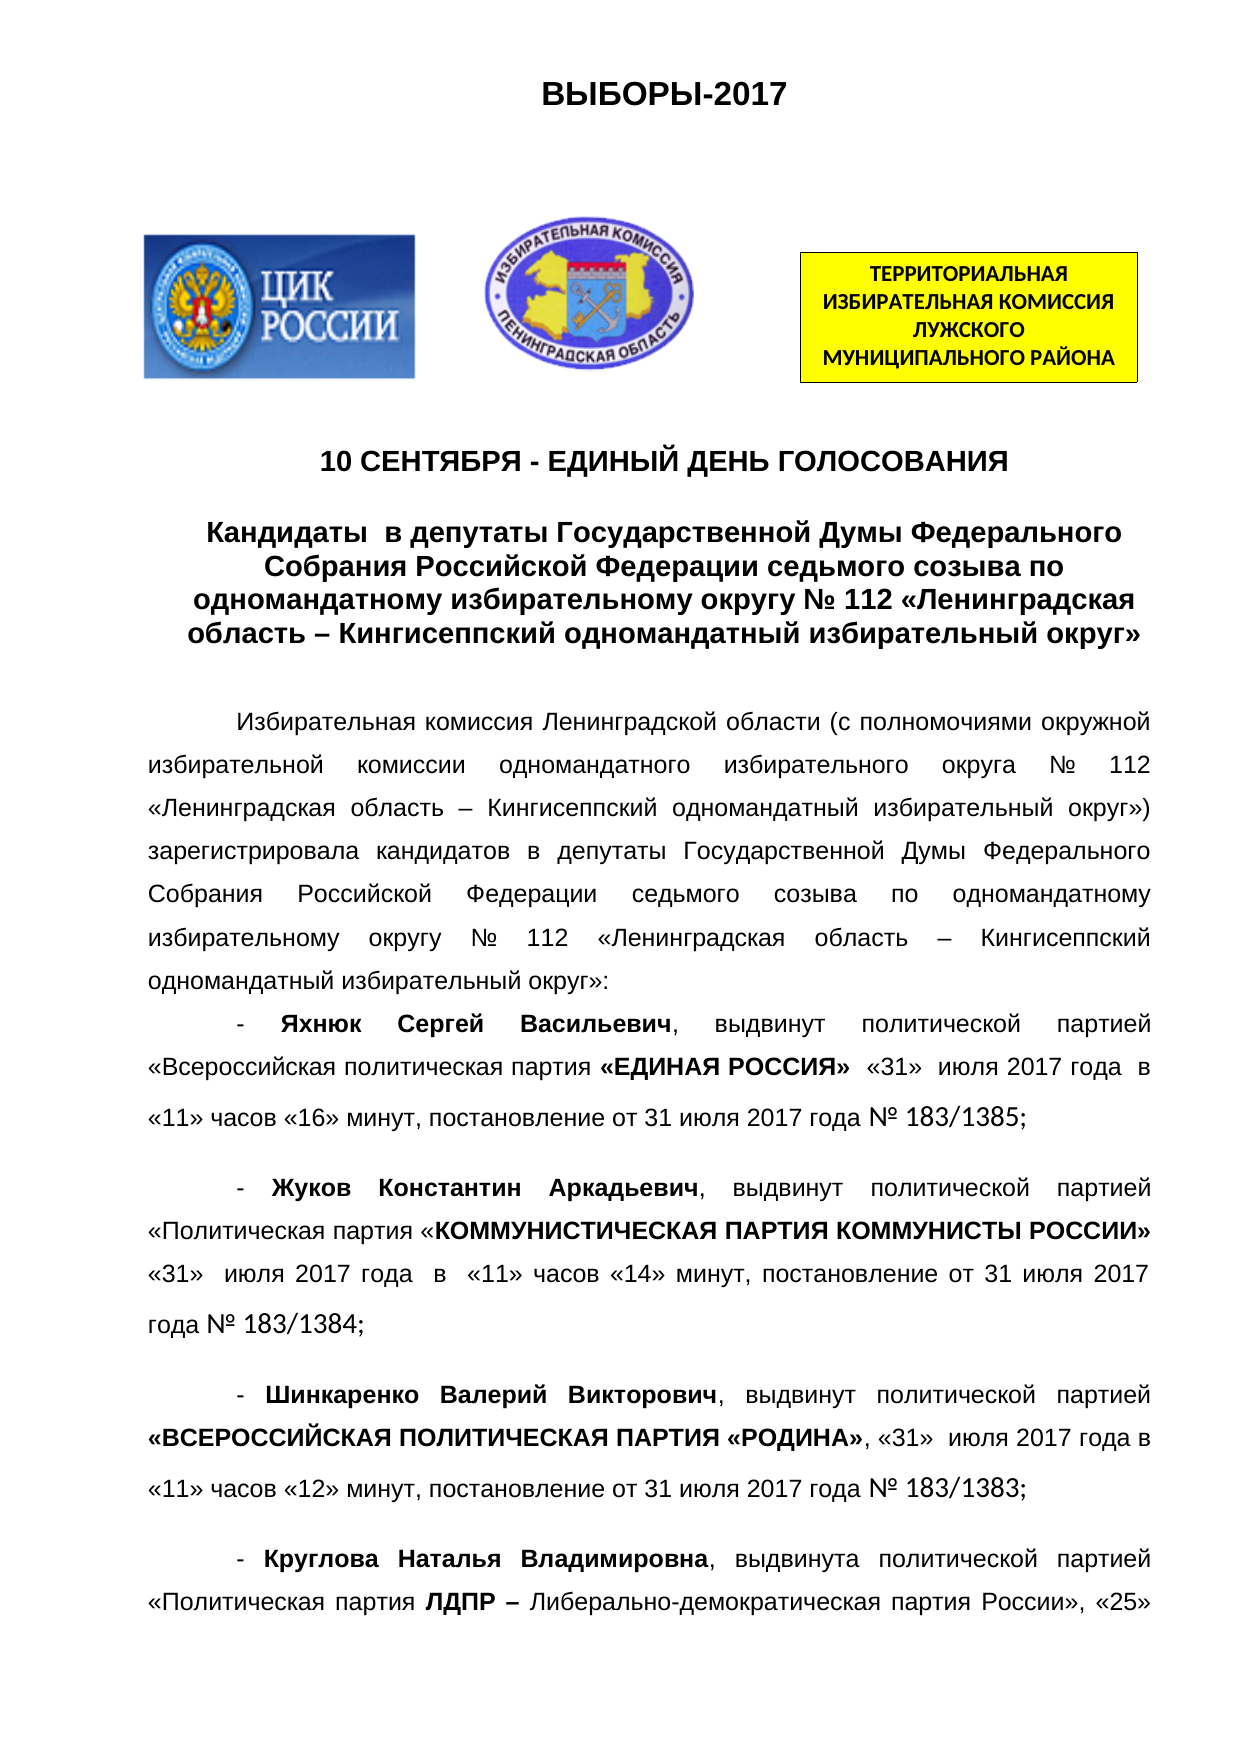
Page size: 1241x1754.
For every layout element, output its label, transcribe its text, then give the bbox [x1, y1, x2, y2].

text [148, 1544, 1152, 1616]
text 10 СЕНТЯБРЯ - ЕДИНЫЙ ДЕНЬ ГОЛОСОВАНИЯ [177, 444, 1152, 478]
text Кандидаты в депутаты Государственной Думы Федерального Собрания Российской Федерации седьмого созыва по одномандатному избирательному округу № 112 «Ленинградская область – Кингисеппский одномандатный избирательный округ» [177, 515, 1152, 649]
picture [483, 215, 694, 371]
text - Яхнюк Сергей Васильевич, выдвинут политической партией «Всероссийская политическая партия «ЕДИНАЯ РОССИЯ» «31» июля 2017 года в «11» часов «16» минут, постановление от 31 июля 2017 года № 183/1385; [148, 1009, 1152, 1134]
text ВЫБОРЫ-2017 [177, 74, 1152, 112]
text - Жуков Константин Аркадьевич, выдвинут политической партией «Политическая партия «КОММУНИСТИЧЕСКАЯ ПАРТИЯ КОММУНИСТЫ РОССИИ» «31» июля 2017 года в «11» часов «14» минут, постановление от 31 июля 2017 года № 183/1384; [148, 1173, 1152, 1341]
picture [140, 230, 420, 385]
text Избирательная комиссия Ленинградской области (с полномочиями окружной избирательной комиссии одномандатного избирательного округа № 112 «Ленинградская область – Кингисеппский одномандатный избирательный округ») зарегистрировала кандидатов в депутаты Государственной Думы Федерального Собрания Российской Федерации седьмого созыва по одномандатному избирательному округу № 112 «Ленинградская область – Кингисеппский одномандатный избирательный округ»: [148, 707, 1152, 994]
text - Шинкаренко Валерий Викторович, выдвинут политической партией «ВСЕРОССИЙСКАЯ ПОЛИТИЧЕСКАЯ ПАРТИЯ «РОДИНА», «31» июля 2017 года в «11» часов «12» минут, постановление от 31 июля 2017 года № 183/1383; [148, 1380, 1152, 1505]
